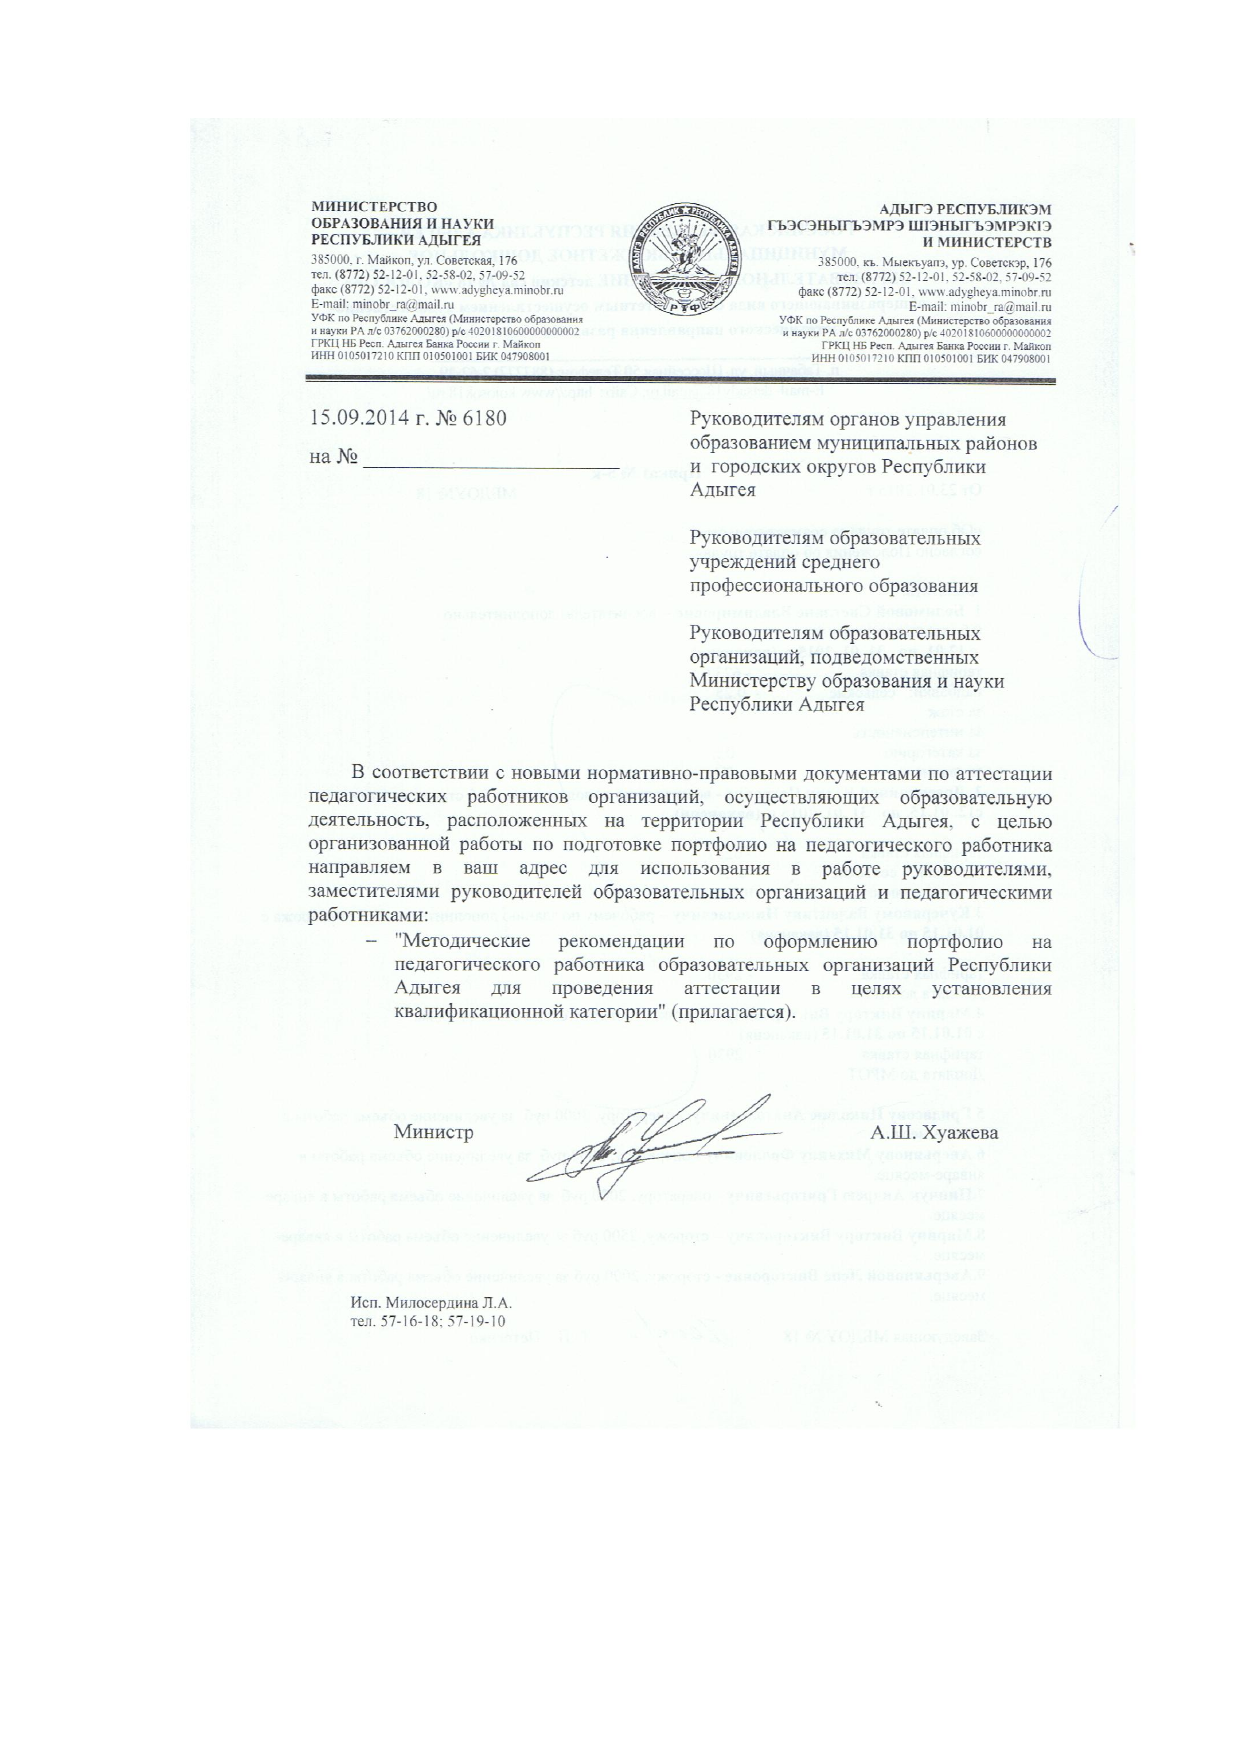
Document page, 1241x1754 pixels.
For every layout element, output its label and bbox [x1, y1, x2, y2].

picture [177, 118, 1152, 1458]
